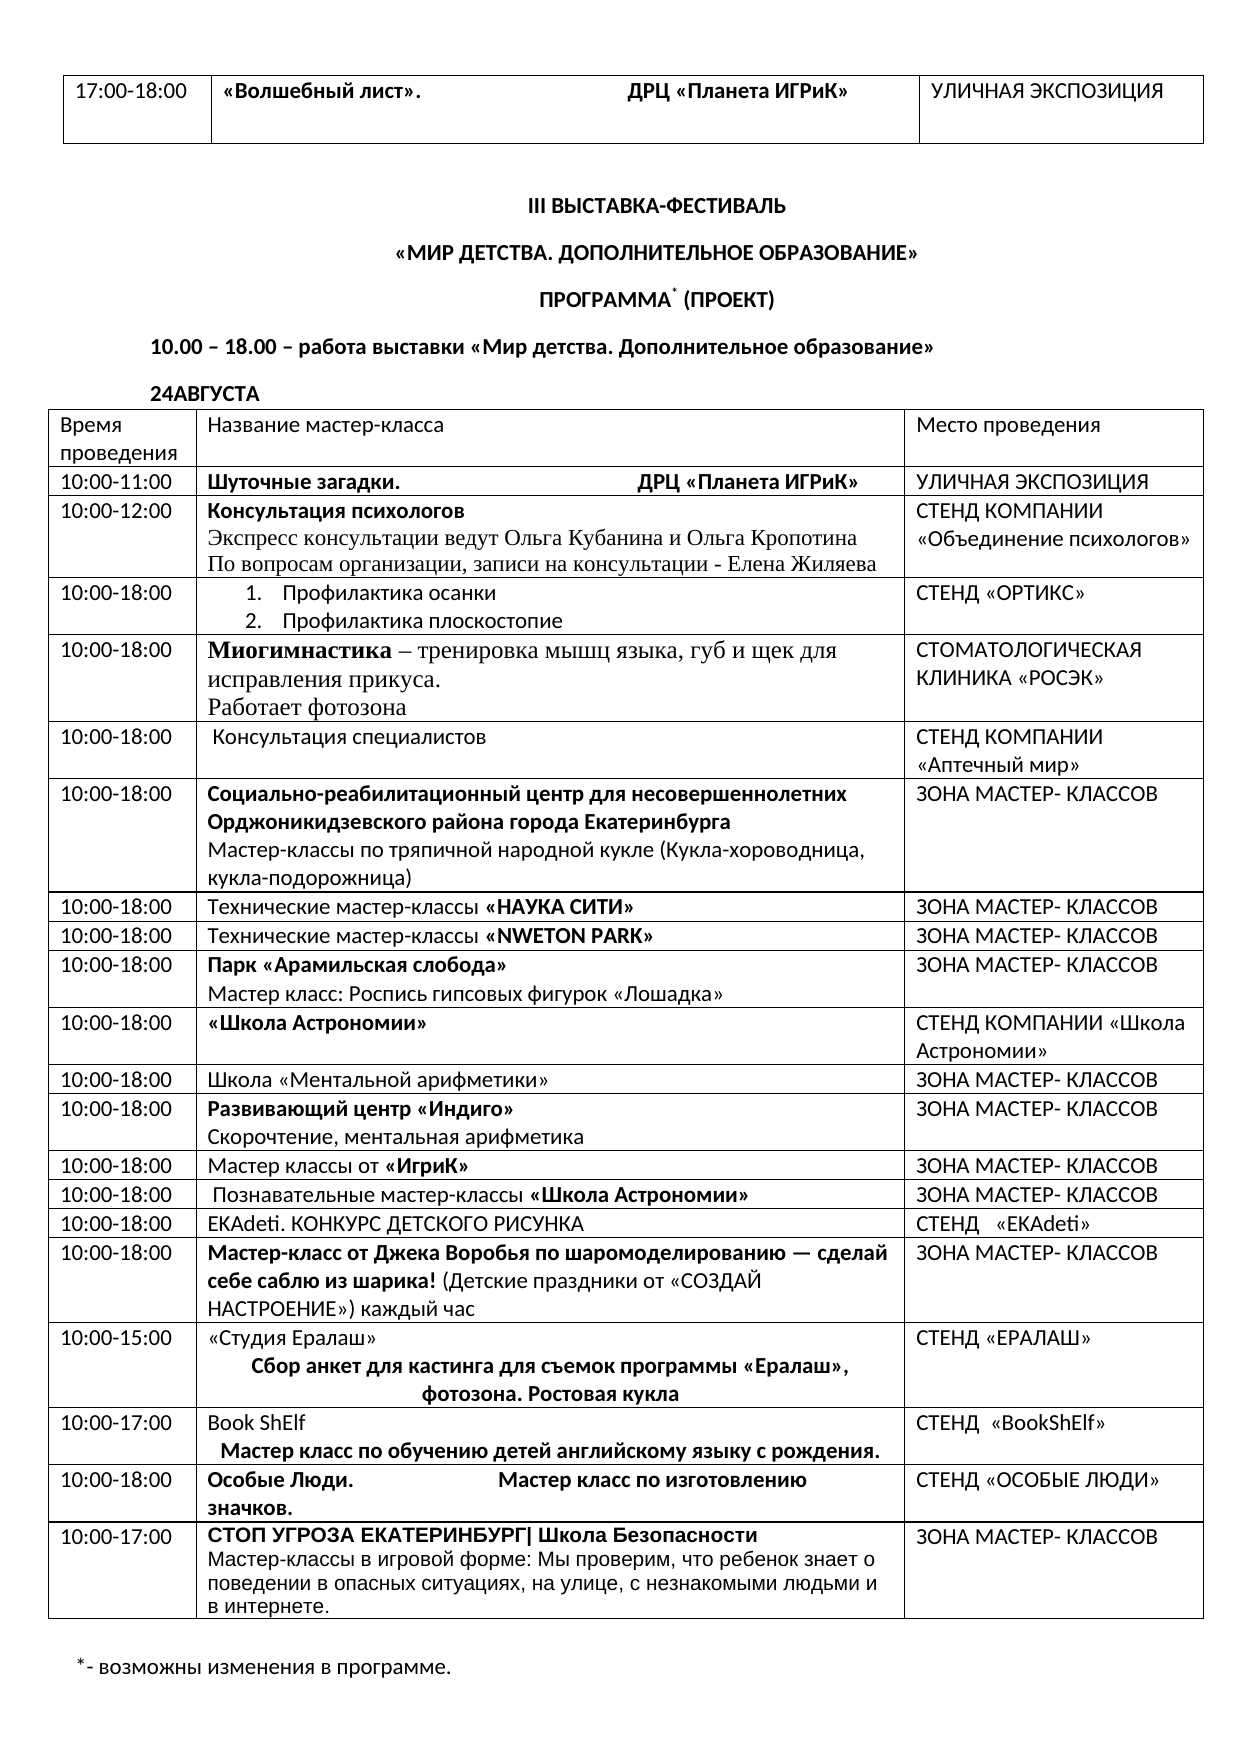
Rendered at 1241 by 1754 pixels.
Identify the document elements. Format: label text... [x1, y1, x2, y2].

text III ВЫСТАВКА-ФЕСТИВАЛЬ [75, 191, 1165, 219]
table_cell Особые Люди. Мастер класс по изготовлению значков. [197, 1465, 904, 1521]
table_cell Мастер-класс от Джека Воробья по шаромоделированию — сделай себе саблю из шарика! (Детские праздники от «СОЗДАЙ НАСТРОЕНИЕ») каждый час [197, 1238, 904, 1322]
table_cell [905, 1523, 1203, 1618]
table_cell Профилактика осанки Профилактика плоскостопие [197, 578, 904, 634]
table_cell СТЕНД «EKAdeti» [905, 1209, 1203, 1237]
table_cell Социально-реабилитационный центр для несовершеннолетних Орджоникидзевского района города Екатеринбурга Мастер-классы по тряпичной народной кукле (Кукла-хороводница, кукла-подорожница) [197, 779, 904, 891]
table_cell Парк «Арамильская слобода» Мастер класс: Роспись гипсовых фигурок «Лошадка» [197, 951, 904, 1007]
table_cell 10:00-17:00 [49, 1408, 196, 1464]
table_header Время проведения [49, 410, 196, 466]
table_cell 10:00-12:00 [49, 496, 196, 577]
table_cell «Волшебный лист». ДРЦ «Планета ИГРиК» [212, 76, 919, 143]
table_cell 10:00-18:00 [49, 1065, 196, 1093]
table_cell Технические мастер-классы «NWETON PARK» [197, 922, 904, 949]
table_cell 17:00-18:00 [64, 76, 211, 143]
table_cell 10:00-18:00 [49, 1008, 196, 1064]
table_cell 10:00-18:00 [49, 1209, 196, 1237]
table_cell СТЕНД КОМПАНИИ «Объединение психологов» [905, 496, 1203, 577]
table_header Название мастер-класса [197, 410, 904, 466]
table_cell 10:00-18:00 [49, 1238, 196, 1322]
table_cell Book ShElf Мастер класс по обучению детей английскому языку с рождения. [197, 1408, 904, 1464]
table_cell ЗОНА МАСТЕР- КЛАССОВ [905, 951, 1203, 1007]
table_cell 10:00-18:00 [49, 1465, 196, 1521]
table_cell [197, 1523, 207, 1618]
table_cell 10:00-18:00 [49, 635, 196, 721]
table_cell 10:00-18:00 [49, 893, 196, 921]
table_cell СТЕНД КОМПАНИИ «Аптечный мир» [905, 722, 1203, 778]
table_cell СТЕНД «BookShElf» [905, 1408, 1203, 1464]
table_cell СТОП УГРОЗА ЕКАТЕРИНБУРГ| Школа Безопасности Мастер-классы в игровой форме: Мы проверим, что ребенок знает о поведении в опасных ситуациях, на улице, с незнакомыми людьми и в интернете. [330, 1523, 904, 1618]
table_cell EKAdeti. КОНКУРС ДЕТСКОГО РИСУНКА [197, 1209, 904, 1237]
table_cell ЗОНА МАСТЕР- КЛАССОВ [905, 1094, 1203, 1150]
table_cell ЗОНА МАСТЕР- КЛАССОВ [905, 922, 1203, 949]
table_cell 10:00-18:00 [49, 779, 196, 891]
table_cell Познавательные мастер-классы «Школа Астрономии» [197, 1180, 904, 1208]
table_cell УЛИЧНАЯ ЭКСПОЗИЦИЯ [905, 467, 1203, 495]
table_cell 10:00-18:00 [49, 1094, 196, 1150]
text 10.00 – 18.00 – работа выставки «Мир детства. Дополнительное образование» [150, 332, 1165, 360]
text «МИР ДЕТСТВА. ДОПОЛНИТЕЛЬНОЕ ОБРАЗОВАНИЕ» [75, 238, 1165, 266]
table_cell «Школа Астрономии» [197, 1008, 904, 1064]
table_cell Консультация специалистов [197, 722, 904, 778]
text ПРОГРАММА* (ПРОЕКТ) [75, 285, 1165, 313]
table_cell 10:00-18:00 [49, 722, 196, 778]
table_cell ЗОНА МАСТЕР- КЛАССОВ [905, 1238, 1203, 1322]
table_cell Шуточные загадки. ДРЦ «Планета ИГРиК» [197, 467, 904, 495]
table_cell ЗОНА МАСТЕР- КЛАССОВ [905, 1065, 1203, 1093]
table_cell ЗОНА МАСТЕР- КЛАССОВ [905, 779, 1203, 891]
table_cell Миогимнастика – тренировка мышц языка, губ и щек для исправления прикуса. Работает фотозона [197, 635, 904, 721]
table_cell СТЕНД «ЕРАЛАШ» [905, 1323, 1203, 1407]
table_cell 10:00-17:00 [49, 1523, 196, 1618]
table_header Место проведения [905, 410, 1203, 466]
table_cell 10:00-11:00 [49, 467, 196, 495]
table_cell СТЕНД КОМПАНИИ «Школа Астрономии» [905, 1008, 1203, 1064]
table_cell Технические мастер-классы «НАУКА СИТИ» [197, 893, 904, 921]
table_cell 10:00-18:00 [49, 1151, 196, 1179]
table_cell Развивающий центр «Индиго» Скорочтение, ментальная арифметика [197, 1094, 904, 1150]
table_cell СТЕНД «ОРТИКС» [905, 578, 1203, 634]
table_cell 10:00-15:00 [49, 1323, 196, 1407]
table_cell Мастер классы от «ИгриК» [197, 1151, 904, 1179]
table_cell 10:00-18:00 [49, 1180, 196, 1208]
table_cell СТЕНД «ОСОБЫЕ ЛЮДИ» [905, 1465, 1203, 1521]
table_cell УЛИЧНАЯ ЭКСПОЗИЦИЯ [920, 76, 1203, 143]
table_cell Школа «Ментальной арифметики» [197, 1065, 904, 1093]
table_cell ЗОНА МАСТЕР- КЛАССОВ [905, 1180, 1203, 1208]
table_cell 10:00-18:00 [49, 922, 196, 949]
table_cell 10:00-18:00 [49, 578, 196, 634]
table_cell 10:00-18:00 [49, 951, 196, 1007]
text 24АВГУСТА [150, 379, 1165, 407]
table_cell ЗОНА МАСТЕР- КЛАССОВ [905, 1151, 1203, 1179]
table_cell Консультация психологов Экспресс консультации ведут Ольга Кубанина и Ольга Кропотина По вопросам организации, записи на консультации - Елена Жиляева [197, 496, 904, 577]
table_cell СТОМАТОЛОГИЧЕСКАЯ КЛИНИКА «РОСЭК» [905, 635, 1203, 721]
table_cell «Студия Ералаш» Сбор анкет для кастинга для съемок программы «Ералаш», фотозона. Ростовая кукла [197, 1323, 904, 1407]
table_cell ЗОНА МАСТЕР- КЛАССОВ [905, 893, 1203, 921]
